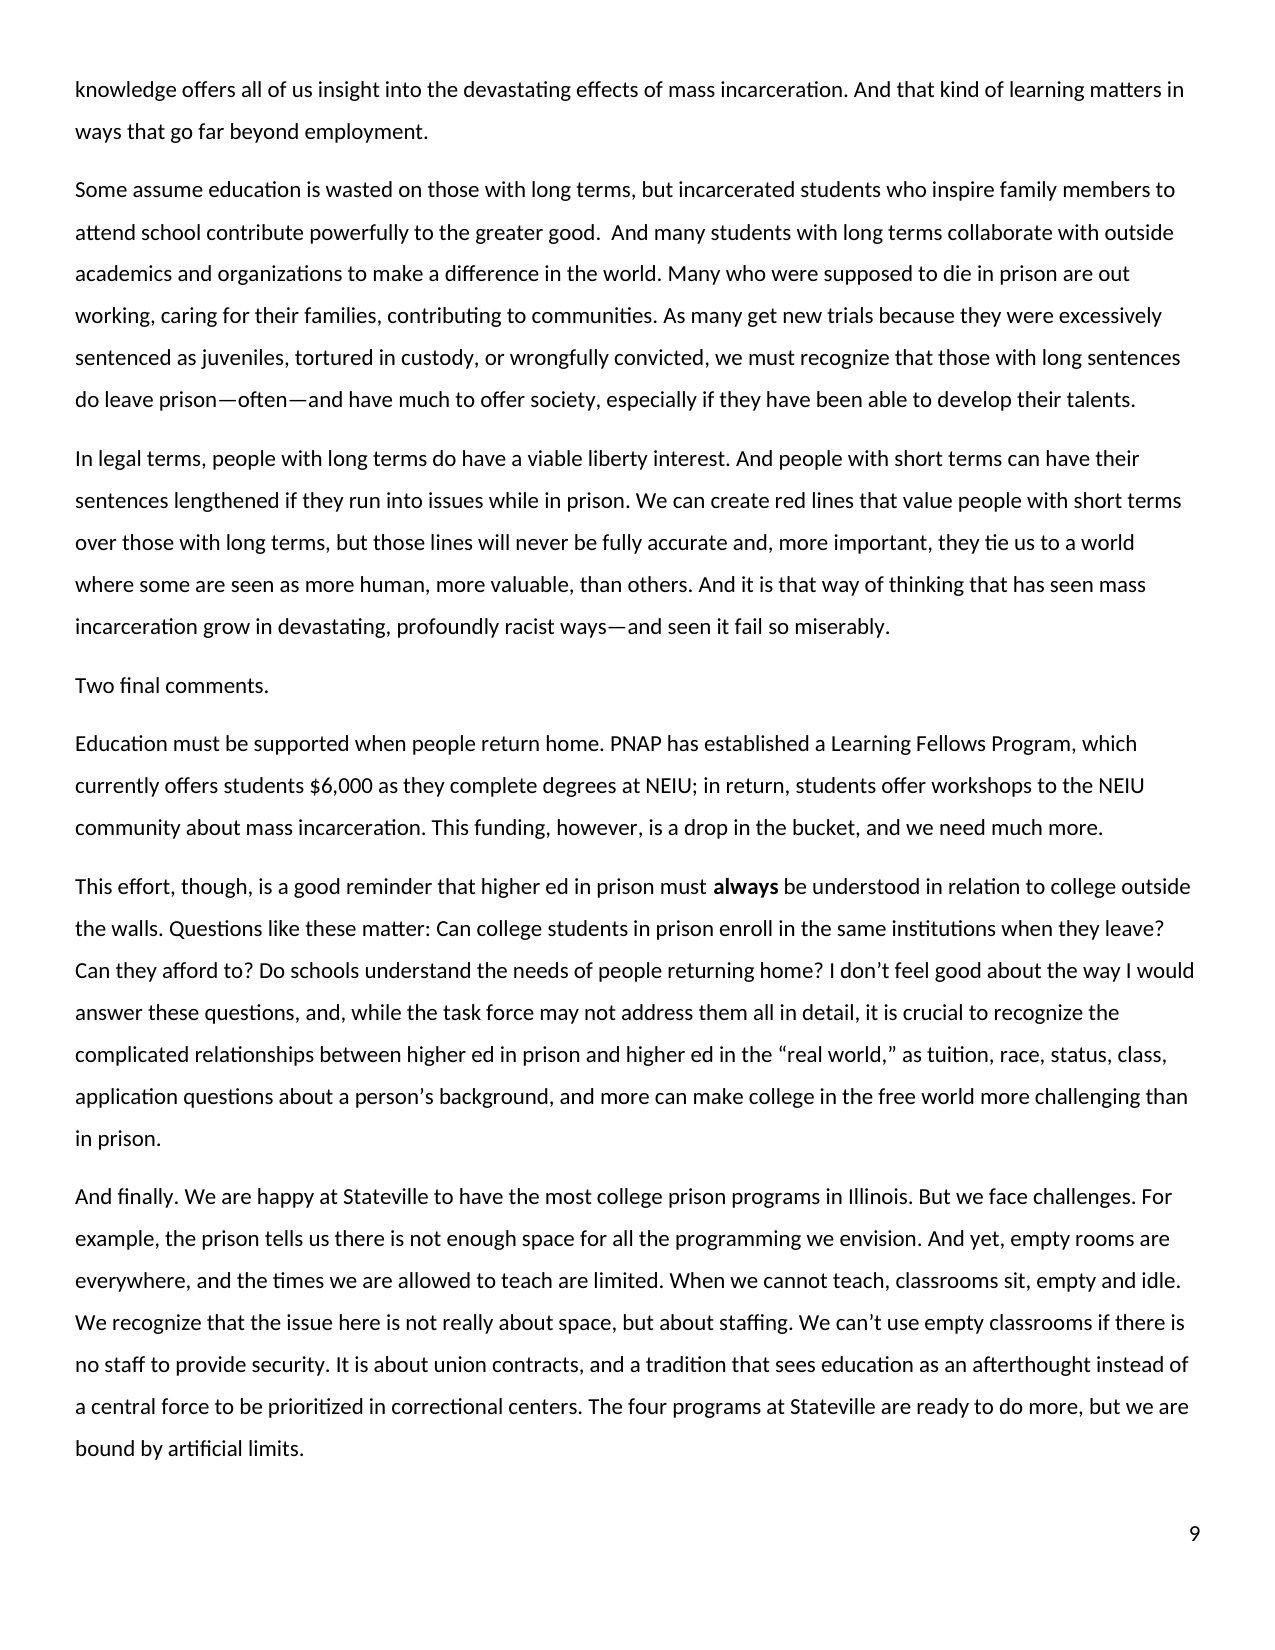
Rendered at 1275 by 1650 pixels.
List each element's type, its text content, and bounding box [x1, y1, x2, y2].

text Education must be supported when people return home. PNAP has established a Learning Fellows Program, which currently offers students $6,000 as they complete degrees at NEIU; in return, students offer workshops to the NEIU community about mass incarceration. This funding, however, is a drop in the bucket, and we need much more. [75, 729, 1200, 841]
text Two final comments. [75, 671, 1200, 699]
text This effort, though, is a good reminder that higher ed in prison must always be understood in relation to college outside the walls. Questions like these matter: Can college students in prison enroll in the same institutions when they leave? Can they afford to? Do schools understand the needs of people returning home? I don’t feel good about the way I would answer these questions, and, while the task force may not address them all in detail, it is crucial to recognize the complicated relationships between higher ed in prison and higher ed in the “real world,” as tuition, race, status, class, application questions about a person’s background, and more can make college in the free world more challenging than in prison. [75, 872, 1200, 1152]
text Some assume education is wasted on those with long terms, but incarcerated students who inspire family members to attend school contribute powerfully to the greater good. And many students with long terms collaborate with outside academics and organizations to make a difference in the world. Many who were supposed to die in prison are out working, caring for their families, contributing to communities. As many get new trials because they were excessively sentenced as juveniles, tortured in custody, or wrongfully convicted, we must recognize that those with long sentences do leave prison—often—and have much to offer society, especially if they have been able to develop their talents. [75, 176, 1200, 413]
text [75, 75, 1200, 145]
text In legal terms, people with long terms do have a viable liberty interest. And people with short terms can have their sentences lengthened if they run into issues while in prison. We can create red lines that value people with short terms over those with long terms, but those lines will never be fully accurate and, more important, they tie us to a world where some are seen as more human, more valuable, than others. And it is that way of thinking that has seen mass incarceration grow in devastating, profoundly racist ways—and seen it fail so miserably. [75, 444, 1200, 640]
text And finally. We are happy at Stateville to have the most college prison programs in Illinois. But we face challenges. For example, the prison tells us there is not enough space for all the programming we envision. And yet, empty rooms are everywhere, and the times we are allowed to teach are limited. When we cannot teach, classrooms sit, empty and idle. We recognize that the issue here is not really about space, but about staffing. We can’t use empty classrooms if there is no staff to provide security. It is about union contracts, and a tradition that sees education as an afterthought instead of a central force to be prioritized in correctional centers. The four programs at Stateville are ready to do more, but we are bound by artificial limits. [75, 1182, 1200, 1462]
